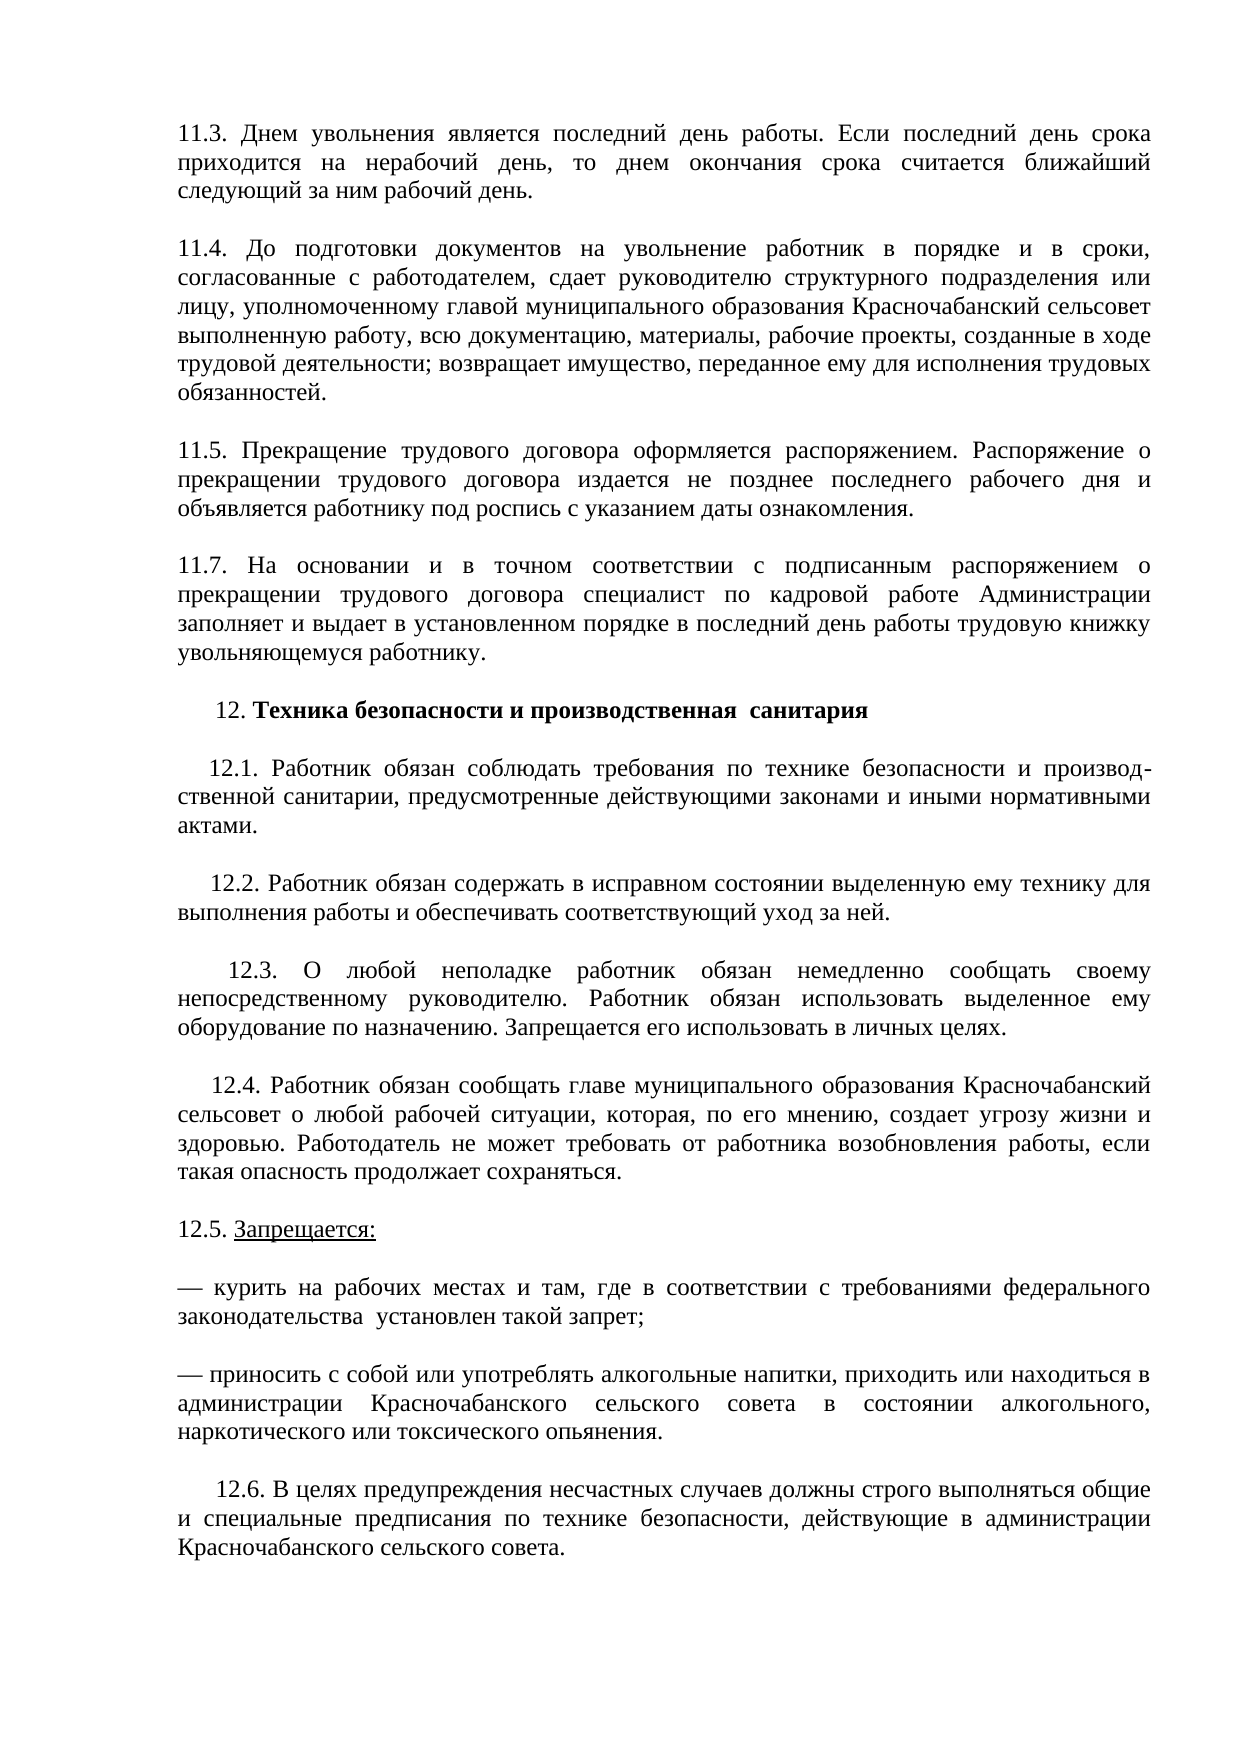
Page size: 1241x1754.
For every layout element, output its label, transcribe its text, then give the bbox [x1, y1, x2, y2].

text 12.1. Работник обязан соблюдать требования по технике безопасности и производственной санитарии, предусмотренные действующими законами и иными нормативными актами. [177, 753, 1152, 839]
text 11.4. До подготовки документов на увольнение работник в порядке и в сроки, согласованные с работодателем, сдает руководителю структурного подразделения или лицу, уполномоченному главой муниципального образования Красночабанский сельсовет выполненную работу, всю документацию, материалы, рабочие проекты, созданные в ходе трудовой деятельности; возвращает имущество, переданное ему для исполнения трудовых обязанностей. [177, 233, 1152, 406]
text 12.6. В целях предупреждения несчастных случаев должны строго выполняться общие и специальные предписания по технике безопасности, действующие в администрации Красночабанского сельского совета. [177, 1474, 1152, 1561]
text 11.7. На основании и в точном соответствии с подписанным распоряжением о прекращении трудового договора специалист по кадровой работе Администрации заполняет и выдает в установленном порядке в последний день работы трудовую книжку увольняющемуся работнику. [177, 551, 1152, 666]
text 12.5. Запрещается: [177, 1214, 1152, 1243]
text — курить на рабочих местах и там, где в соответствии с требованиями федерального законодательства установлен такой запрет; [177, 1272, 1152, 1330]
text 12.4. Работник обязан сообщать главе муниципального образования Красночабанский сельсовет о любой рабочей ситуации, которая, по его мнению, создает угрозу жизни и здоровью. Работодатель не может требовать от работника возобновления работы, если такая опасность продолжает сохраняться. [177, 1070, 1152, 1185]
text 11.5. Прекращение трудового договора оформляется распоряжением. Распоряжение о прекращении трудового договора издается не позднее последнего рабочего дня и объявляется работнику под роспись с указанием даты ознакомления. [177, 435, 1152, 521]
text 12.2. Работник обязан содержать в исправном состоянии выделенную ему технику для выполнения работы и обеспечивать соответствующий уход за ней. [177, 868, 1152, 926]
text — приносить с собой или употреблять алкогольные напитки, приходить или находиться в администрации Красночабанского сельского совета в состоянии алкогольного, наркотического или токсического опьянения. [177, 1359, 1152, 1445]
text 11.3. Днем увольнения является последний день работы. Если последний день срока приходится на нерабочий день, то днем окончания срока считается ближайший следующий за ним рабочий день. [177, 118, 1152, 204]
text 12.3. О любой неполадке работник обязан немедленно сообщать своему непосредственному руководителю. Работник обязан использовать выделенное ему оборудование по назначению. Запрещается его использовать в личных целях. [177, 955, 1152, 1041]
list Техника безопасности и производственная санитария [215, 695, 1152, 723]
